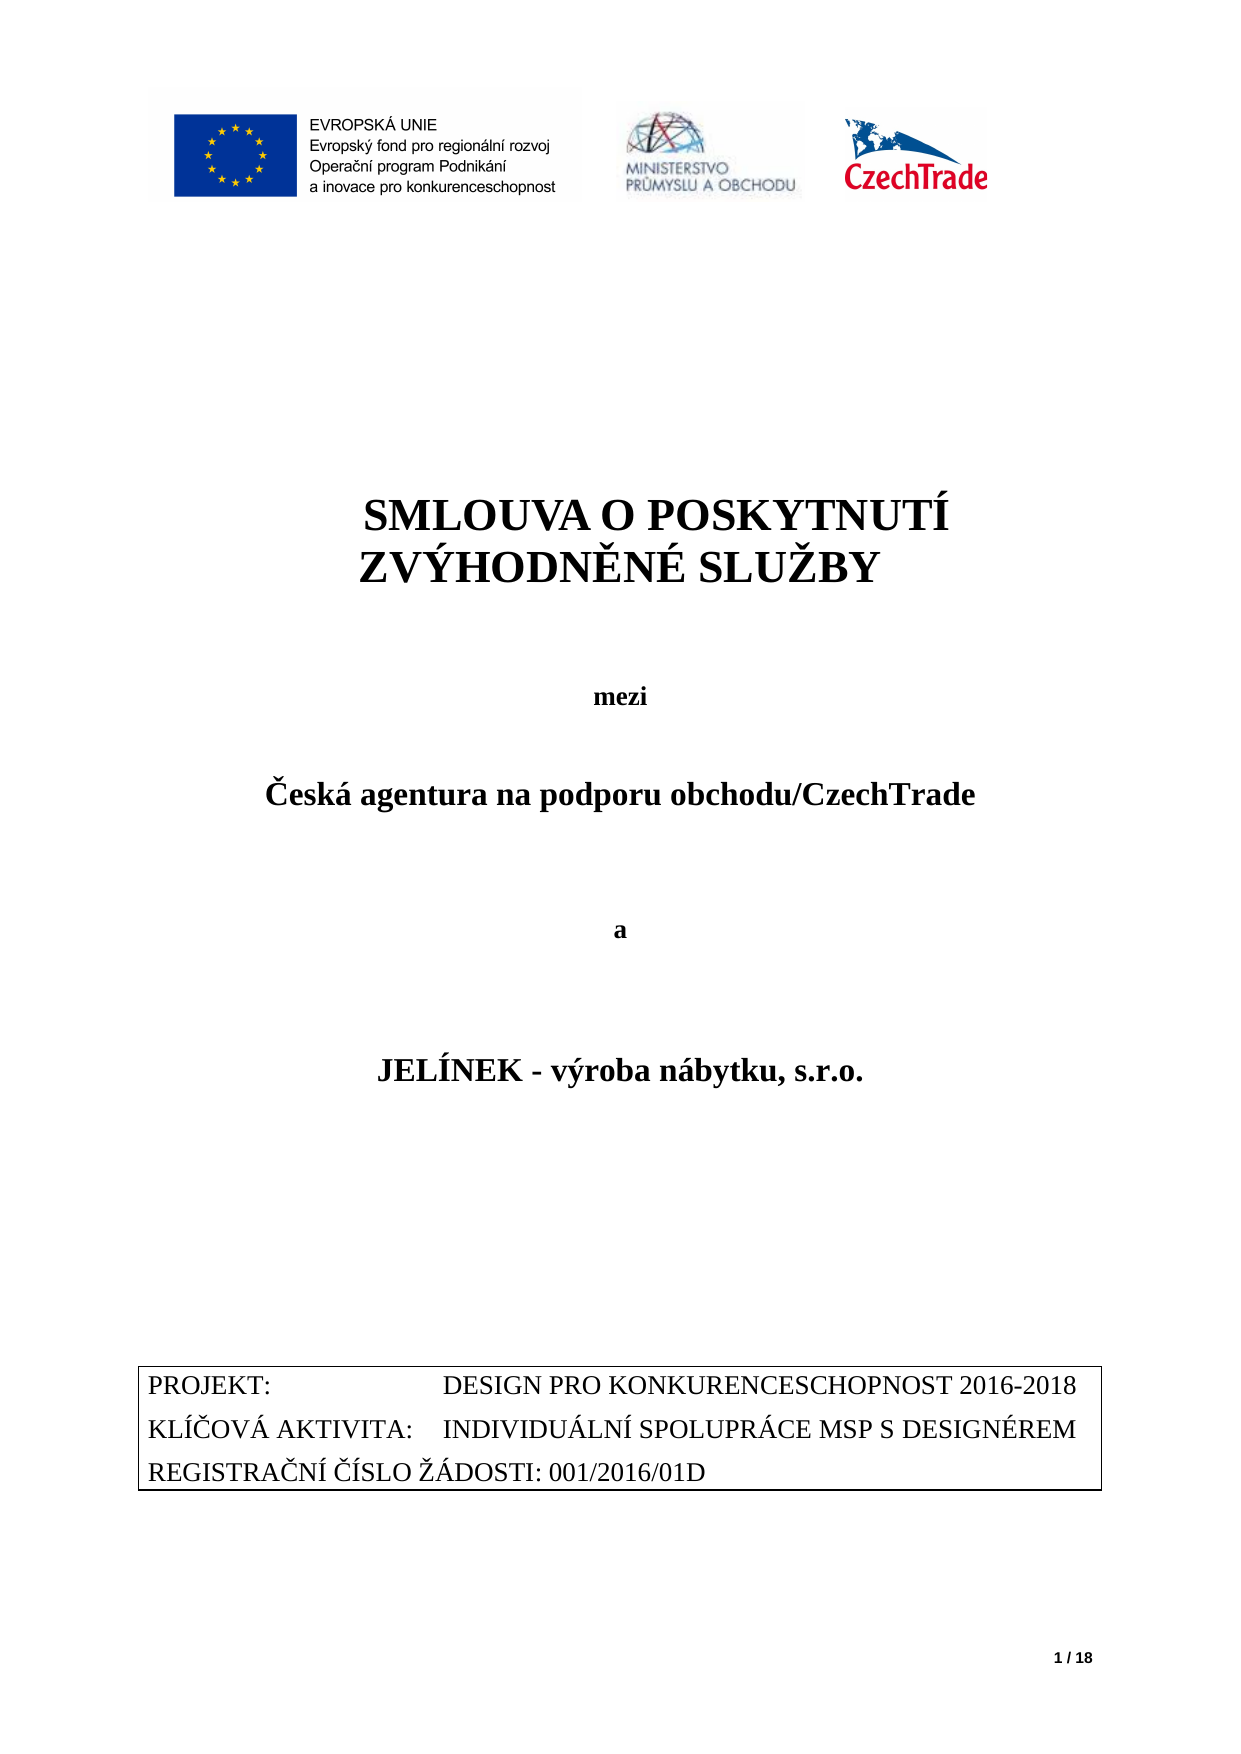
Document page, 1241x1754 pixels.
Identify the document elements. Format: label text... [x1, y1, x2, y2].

title Smlouva o poskytnutí zvýhodněné služby [148, 487, 1092, 593]
text a [148, 913, 1092, 944]
text PROJEKT: DESIGN PRO KONKURENCESCHOPNOST 2016-2018 [139, 1367, 1101, 1400]
text KLÍČOVÁ AKTIVITA: INDIVIDUÁLNÍ SPOLUPRÁCE MSP S DESIGNÉREM [139, 1409, 1101, 1444]
picture [616, 101, 805, 202]
text mezi [148, 680, 1092, 711]
text Česká agentura na podporu obchodu/CzechTrade [148, 774, 1092, 812]
picture [845, 107, 988, 202]
picture [147, 87, 583, 202]
text JELÍNEK - výroba nábytku, s.r.o. [148, 1050, 1092, 1089]
text Registrační číslo žádosti: 001/2016/01D [139, 1453, 1101, 1489]
